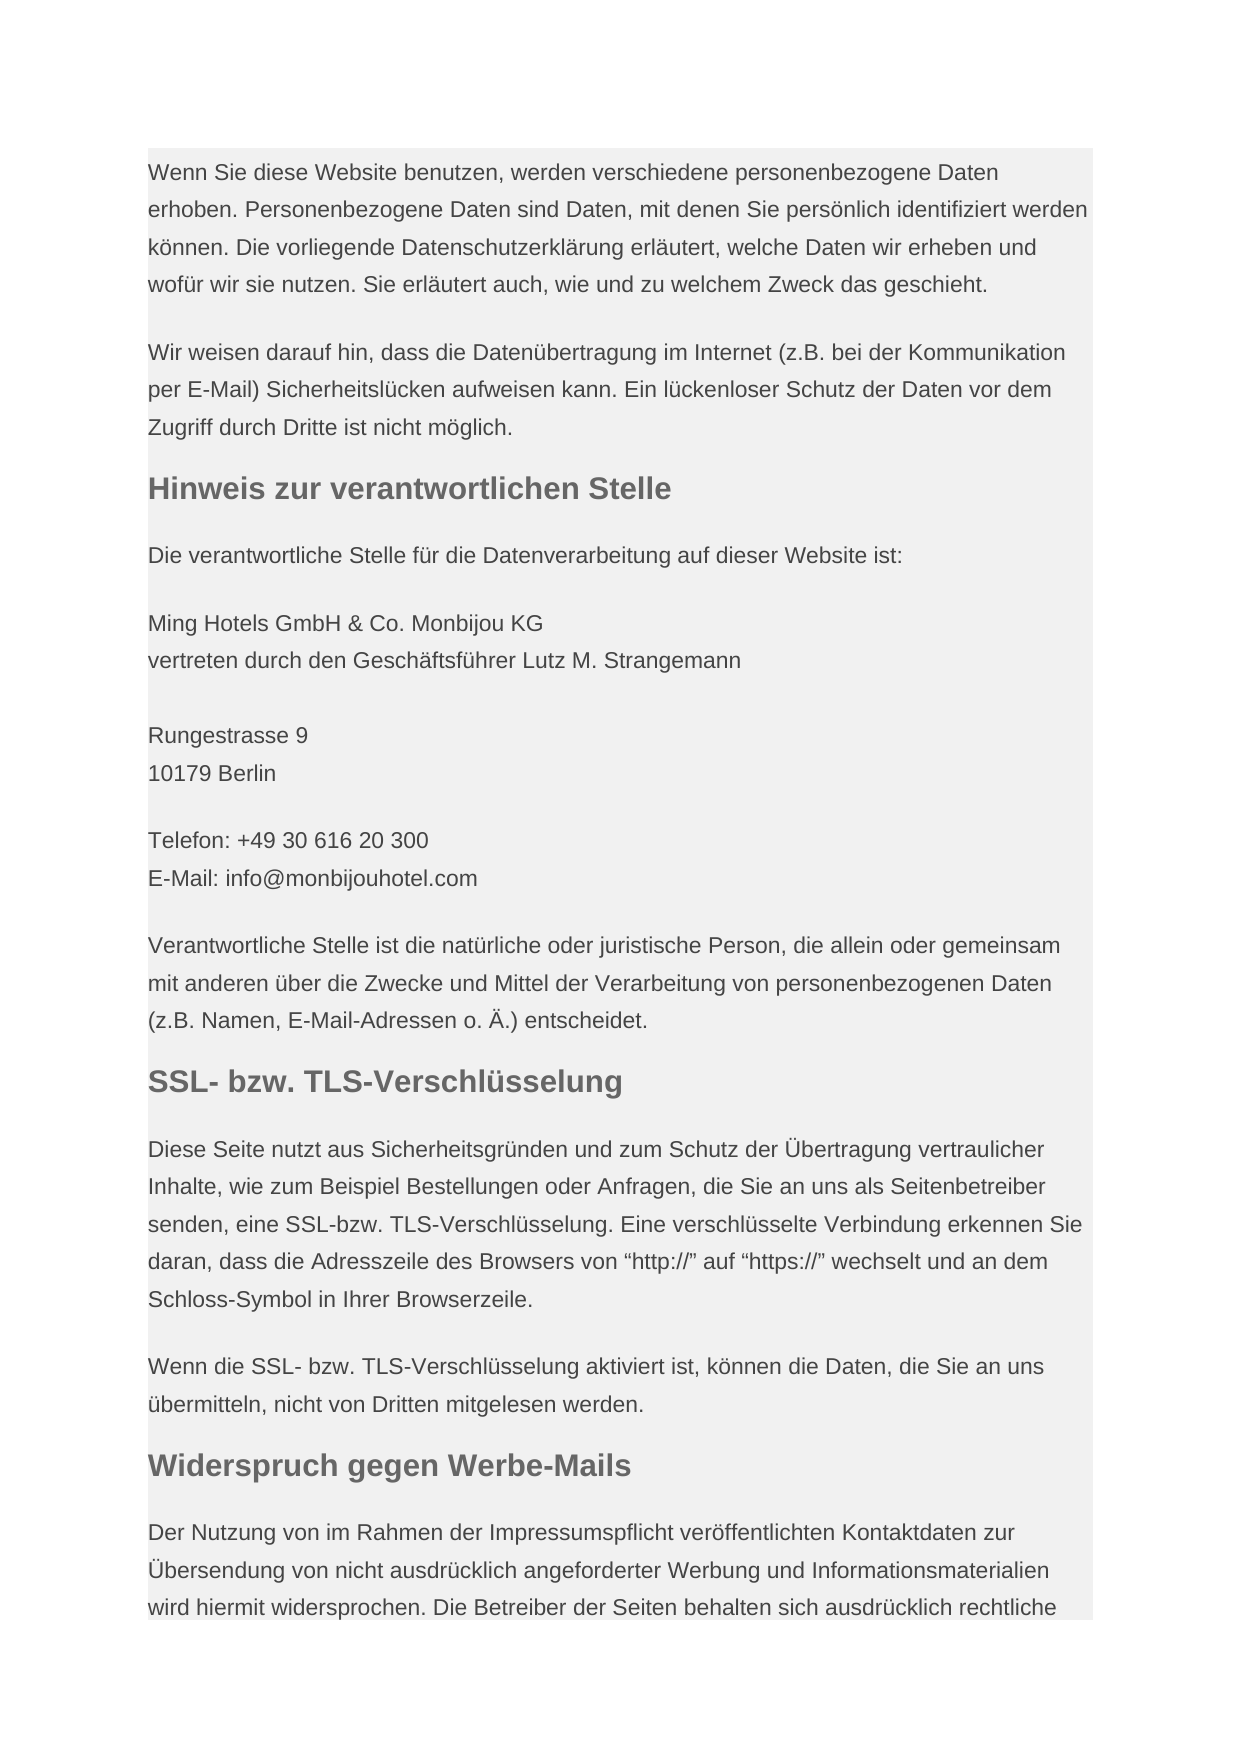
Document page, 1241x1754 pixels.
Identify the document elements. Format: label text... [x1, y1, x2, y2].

text Wenn die SSL- bzw. TLS-Verschlüsselung aktiviert ist, können die Daten, die Sie an uns übermitteln, nicht von Dritten mitgelesen werden. [148, 1342, 1093, 1417]
text Die verantwortliche Stelle für die Datenverarbeitung auf dieser Website ist: [148, 531, 1093, 568]
text Widerspruch gegen Werbe-Mails [148, 1447, 1093, 1483]
text Wir weisen darauf hin, dass die Datenübertragung im Internet (z.B. bei der Kommunikation per E-Mail) Sicherheitslücken aufweisen kann. Ein lückenloser Schutz der Daten vor dem Zugriff durch Dritte ist nicht möglich. [148, 328, 1093, 440]
text Verantwortliche Stelle ist die natürliche oder juristische Person, die allein oder gemeinsam mit anderen über die Zwecke und Mittel der Verarbeitung von personenbezogenen Daten (z.B. Namen, E-Mail-Adressen o. Ä.) entscheidet. [148, 921, 1093, 1033]
text Hinweis zur verantwortlichen Stelle [148, 470, 1093, 506]
text Diese Seite nutzt aus Sicherheitsgründen und zum Schutz der Übertragung vertraulicher Inhalte, wie zum Beispiel Bestellungen oder Anfragen, die Sie an uns als Seitenbetreiber senden, eine SSL-bzw. TLS-Verschlüsselung. Eine verschlüsselte Verbindung erkennen Sie daran, dass die Adresszeile des Browsers von “http://” auf “https://” wechselt und an dem Schloss-Symbol in Ihrer Browserzeile. [148, 1124, 1093, 1312]
text SSL- bzw. TLS-Verschlüsselung [148, 1063, 1093, 1099]
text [148, 1508, 1093, 1620]
text Ming Hotels GmbH & Co. Monbijou KG vertreten durch den Geschäftsführer Lutz M. Strangemann Rungestrasse 9 10179 Berlin [148, 598, 1093, 786]
text Telefon: +49 30 616 20 300 E-Mail: info@monbijouhotel.com [148, 816, 1093, 891]
text Wenn Sie diese Website benutzen, werden verschiedene personenbezogene Daten erhoben. Personenbezogene Daten sind Daten, mit denen Sie persönlich identifiziert werden können. Die vorliegende Datenschutzerklärung erläutert, welche Daten wir erheben und wofür wir sie nutzen. Sie erläutert auch, wie und zu welchem Zweck das geschieht. [148, 148, 1093, 298]
